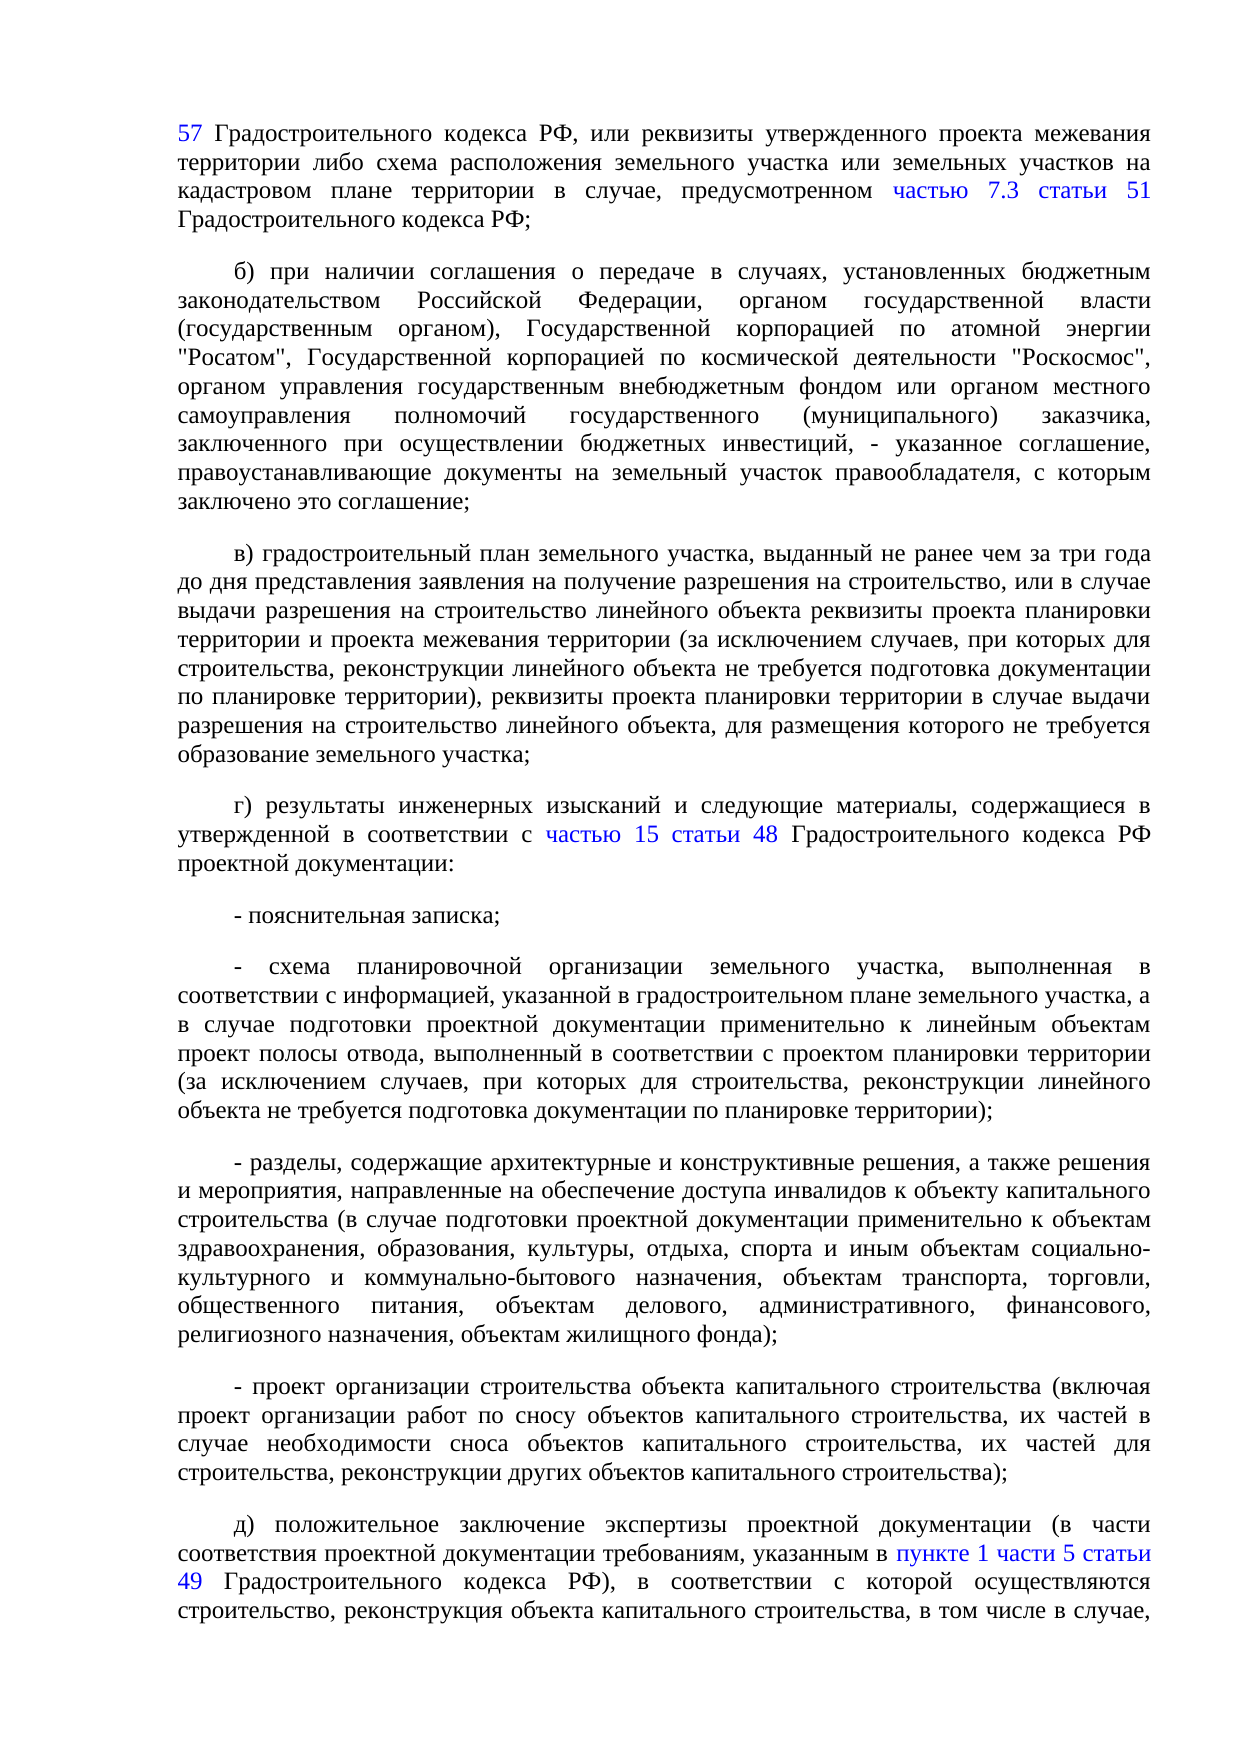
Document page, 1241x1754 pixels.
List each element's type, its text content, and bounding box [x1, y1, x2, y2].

text - схема планировочной организации земельного участка, выполненная в соответствии с информацией, указанной в градостроительном плане земельного участка, а в случае подготовки проектной документации применительно к линейным объектам проект полосы отвода, выполненный в соответствии с проектом планировки территории (за исключением случаев, при которых для строительства, реконструкции линейного объекта не требуется подготовка документации по планировке территории); [177, 951, 1152, 1124]
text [177, 1509, 1152, 1624]
text - пояснительная записка; [177, 900, 1152, 928]
text - разделы, содержащие архитектурные и конструктивные решения, а также решения и мероприятия, направленные на обеспечение доступа инвалидов к объекту капитального строительства (в случае подготовки проектной документации применительно к объектам здравоохранения, образования, культуры, отдыха, спорта и иным объектам социально-культурного и коммунально-бытового назначения, объектам транспорта, торговли, общественного питания, объектам делового, административного, финансового, религиозного назначения, объектам жилищного фонда); [177, 1147, 1152, 1348]
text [177, 118, 1152, 233]
text б) при наличии соглашения о передаче в случаях, установленных бюджетным законодательством Российской Федерации, органом государственной власти (государственным органом), Государственной корпорацией по атомной энергии "Росатом", Государственной корпорацией по космической деятельности "Роскосмос", органом управления государственным внебюджетным фондом или органом местного самоуправления полномочий государственного (муниципального) заказчика, заключенного при осуществлении бюджетных инвестиций, - указанное соглашение, правоустанавливающие документы на земельный участок правообладателя, с которым заключено это соглашение; [177, 256, 1152, 515]
text - проект организации строительства объекта капитального строительства (включая проект организации работ по сносу объектов капитального строительства, их частей в случае необходимости сноса объектов капитального строительства, их частей для строительства, реконструкции других объектов капитального строительства); [177, 1371, 1152, 1486]
text г) результаты инженерных изысканий и следующие материалы, содержащиеся в утвержденной в соответствии с частью 15 статьи 48 Градостроительного кодекса РФ проектной документации: [177, 791, 1152, 877]
text в) градостроительный план земельного участка, выданный не ранее чем за три года до дня представления заявления на получение разрешения на строительство, или в случае выдачи разрешения на строительство линейного объекта реквизиты проекта планировки территории и проекта межевания территории (за исключением случаев, при которых для строительства, реконструкции линейного объекта не требуется подготовка документации по планировке территории), реквизиты проекта планировки территории в случае выдачи разрешения на строительство линейного объекта, для размещения которого не требуется образование земельного участка; [177, 538, 1152, 768]
